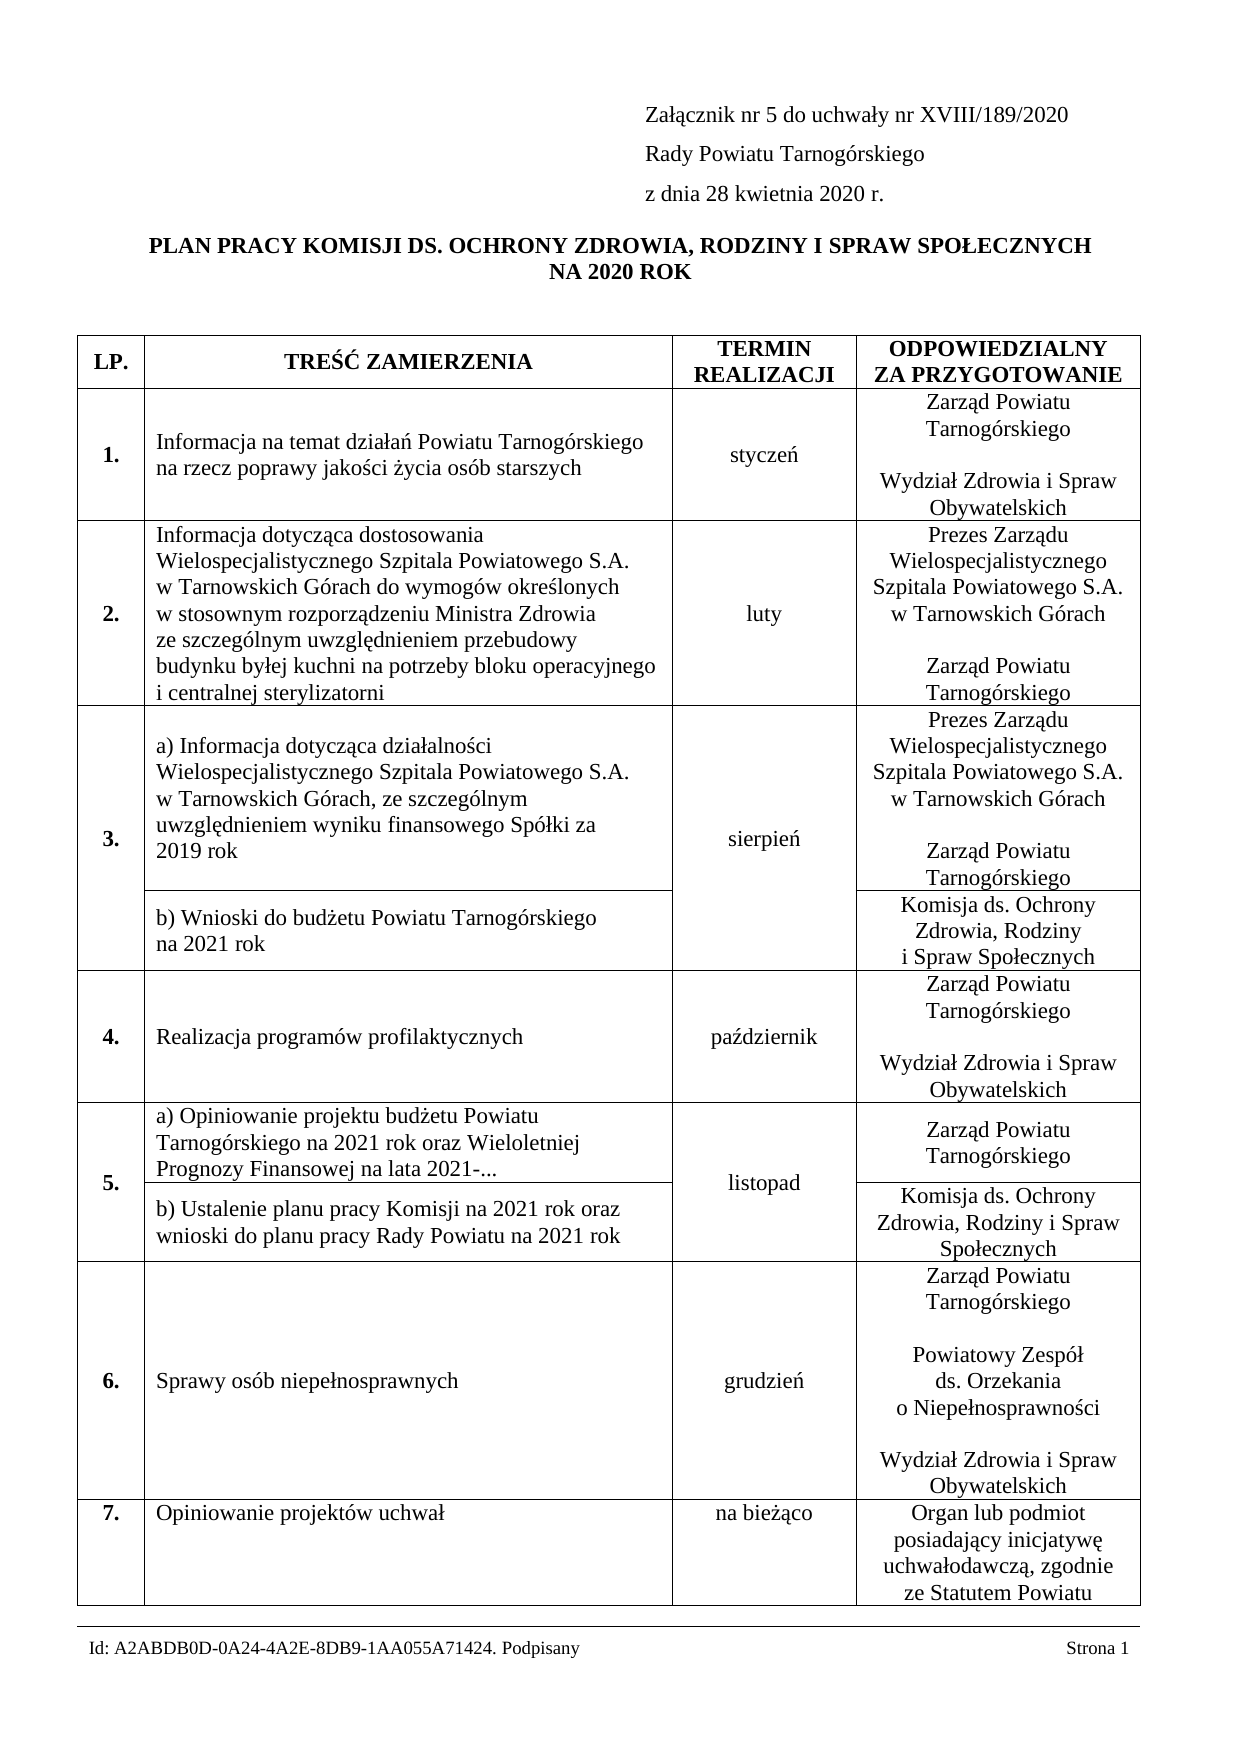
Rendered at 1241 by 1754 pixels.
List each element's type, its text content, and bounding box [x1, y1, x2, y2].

table_cell Zarząd Powiatu Tarnogórskiego Wydział Zdrowia i Spraw Obywatelskich [857, 389, 1140, 520]
table_cell 7. [78, 1500, 144, 1605]
table_cell 2. [78, 521, 144, 705]
table_cell a) Informacja dotycząca działalności Wielospecjalistycznego Szpitala Powiatowego S.A. w Tarnowskich Górach, ze szczególnym uwzględnieniem wyniku finansowego Spółki za 2019 rok [145, 706, 672, 890]
table_cell Prezes Zarządu Wielospecjalistycznego Szpitala Powiatowego S.A. w Tarnowskich Górach Zarząd Powiatu Tarnogórskiego [857, 521, 1140, 705]
table_cell Zarząd Powiatu Tarnogórskiego Wydział Zdrowia i Spraw Obywatelskich [857, 971, 1140, 1102]
table_cell 1. [78, 389, 144, 520]
table_header TERMIN REALIZACJI [673, 336, 856, 388]
table_cell listopad [673, 1103, 856, 1261]
table_cell sierpień [673, 706, 856, 970]
table_cell b) Ustalenie planu pracy Komisji na 2021 rok oraz wnioski do planu pracy Rady Powiatu na 2021 rok [145, 1183, 672, 1261]
table_cell Zarząd Powiatu Tarnogórskiego [857, 1103, 1140, 1182]
table_cell styczeń [673, 389, 856, 520]
table_header TREŚĆ ZAMIERZENIA [145, 336, 672, 388]
table_cell Informacja na temat działań Powiatu Tarnogórskiego na rzecz poprawy jakości życia osób starszych [145, 389, 672, 520]
table_cell Komisja ds. Ochrony Zdrowia, Rodziny i Spraw Społecznych [857, 1183, 1140, 1261]
table_cell na bieżąco [673, 1500, 856, 1605]
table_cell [857, 1500, 1140, 1605]
table_cell Komisja ds. Ochrony Zdrowia, Rodziny i Spraw Społecznych [857, 891, 1140, 970]
table_header ODPOWIEDZIALNY ZA PRZYGOTOWANIE [857, 336, 1140, 388]
table_cell grudzień [673, 1262, 856, 1499]
table_cell b) Wnioski do budżetu Powiatu Tarnogórskiego na 2021 rok [145, 891, 672, 970]
table_cell Informacja dotycząca dostosowania Wielospecjalistycznego Szpitala Powiatowego S.A. w Tarnowskich Górach do wymogów określonych w stosownym rozporządzeniu Ministra Zdrowia ze szczególnym uwzględnieniem przebudowy budynku byłej kuchni na potrzeby bloku operacyjnego i centralnej sterylizatorni [145, 521, 672, 705]
table_cell 3. [78, 706, 144, 970]
table_cell Realizacja programów profilaktycznych [145, 971, 672, 1102]
table_cell a) Opiniowanie projektu budżetu Powiatu Tarnogórskiego na 2021 rok oraz Wieloletniej Prognozy Finansowej na lata 2021-... [145, 1103, 672, 1182]
table_cell październik [673, 971, 856, 1102]
table_cell Sprawy osób niepełnosprawnych [145, 1262, 672, 1499]
text Załącznik nr 5 do uchwały nr XVIII/189/2020 Rady Powiatu Tarnogórskiego z dnia 28 kwietnia 2020 r. [645, 101, 1152, 206]
table_header LP. [78, 336, 144, 388]
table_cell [145, 1500, 672, 1605]
table_cell 4. [78, 971, 144, 1102]
table_cell luty [673, 521, 856, 705]
table_cell 5. [78, 1103, 144, 1261]
text PLAN PRACY KOMISJI DS. OCHRONY ZDROWIA, RODZINY I SPRAW SPOŁECZNYCH NA 2020 ROK [88, 232, 1152, 285]
table_cell Zarząd Powiatu Tarnogórskiego Powiatowy Zespół ds. Orzekania o Niepełnosprawności Wydział Zdrowia i Spraw Obywatelskich [857, 1262, 1140, 1499]
table_cell Prezes Zarządu Wielospecjalistycznego Szpitala Powiatowego S.A. w Tarnowskich Górach Zarząd Powiatu Tarnogórskiego [857, 706, 1140, 890]
table_cell 6. [78, 1262, 144, 1499]
